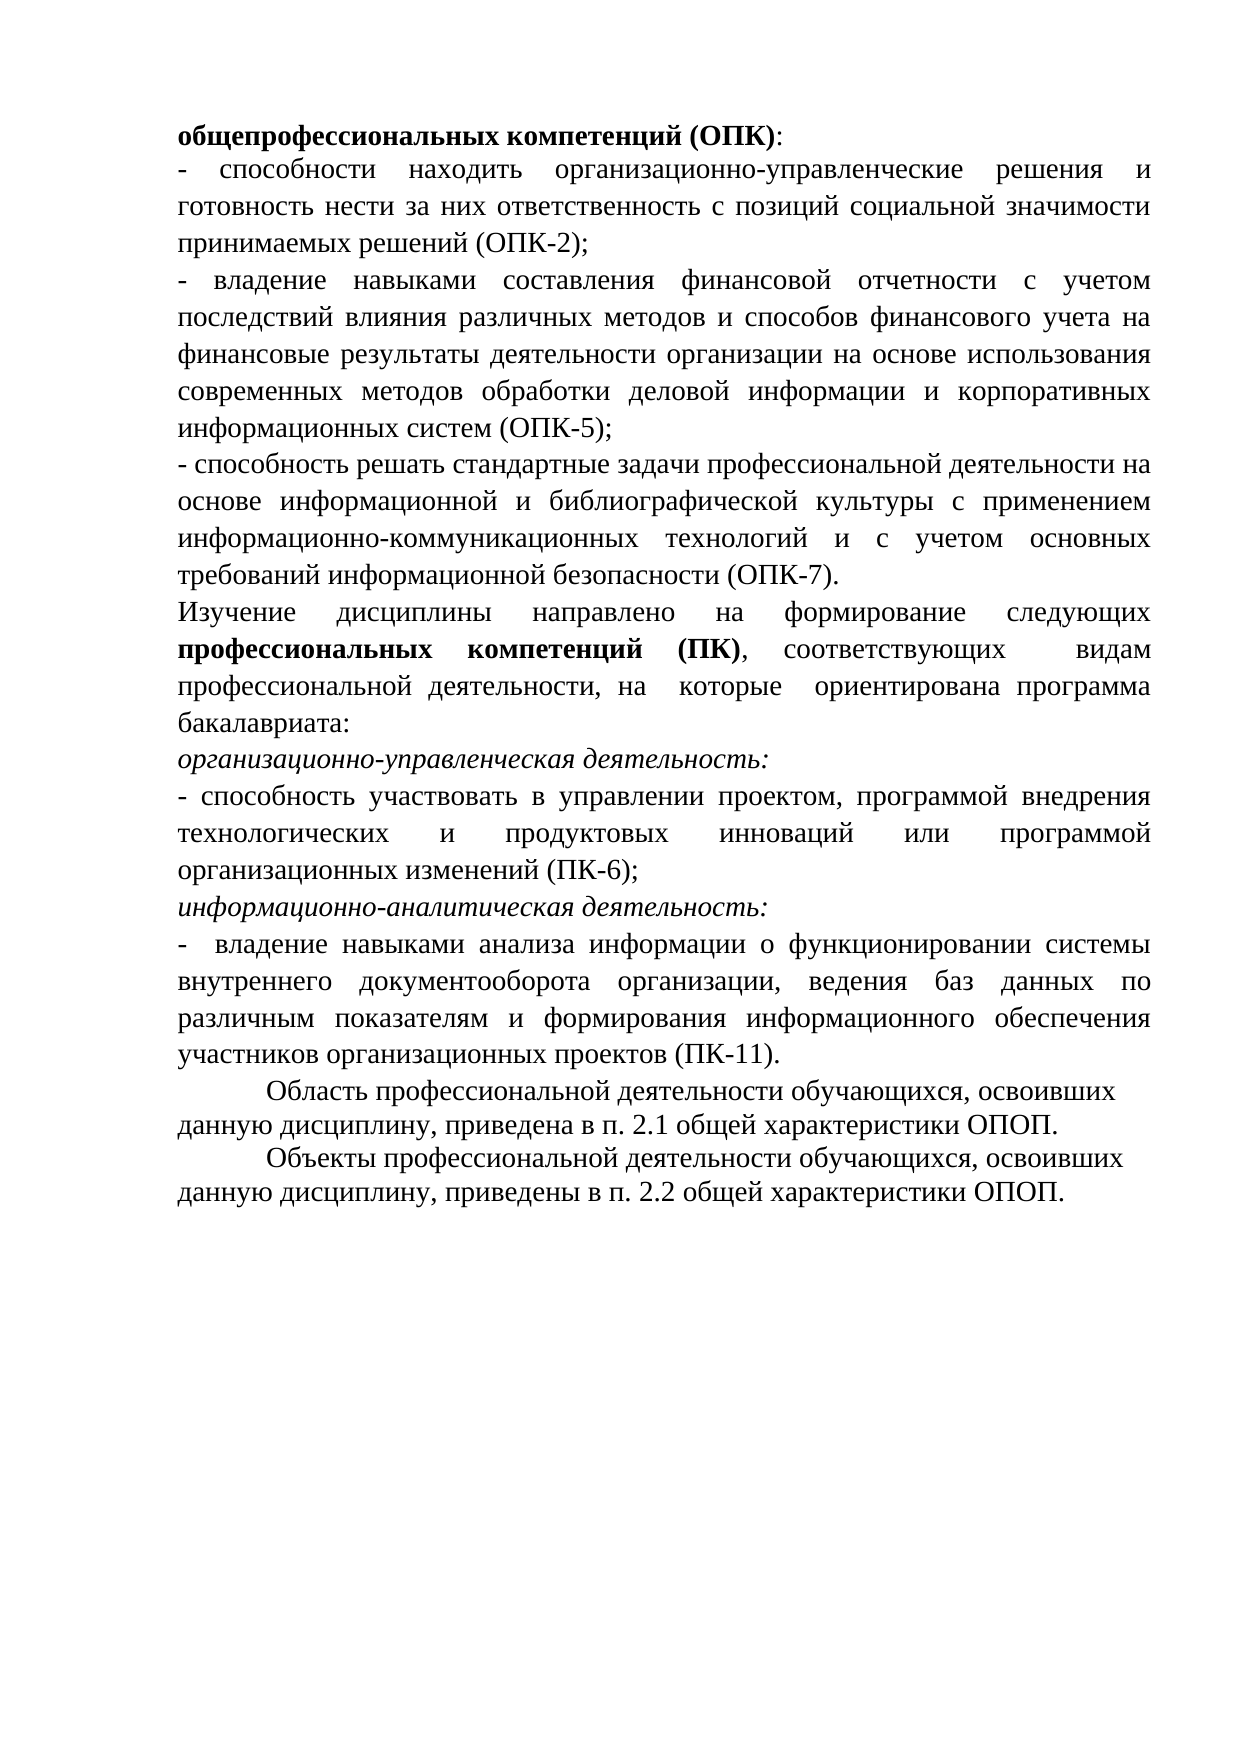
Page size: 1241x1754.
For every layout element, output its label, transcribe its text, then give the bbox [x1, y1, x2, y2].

text информационно-аналитическая деятельность: [177, 889, 1152, 923]
text - способность участвовать в управлении проектом, программой внедрения технологических и продуктовых инноваций или программой организационных изменений (ПК-6); [177, 778, 1152, 886]
text - владение навыками анализа информации о функционировании системы внутреннего документооборота организации, ведения баз данных по различным показателям и формирования информационного обеспечения участников организационных проектов (ПК-11). [177, 926, 1152, 1070]
text общепрофессиональных компетенций (ОПК): [177, 118, 1152, 152]
text - способности находить организационно-управленческие решения и готовность нести за них ответственность с позиций социальной значимости принимаемых решений (ОПК-2); [177, 152, 1152, 259]
text - способность решать стандартные задачи профессиональной деятельности на основе информационной и библиографической культуры с применением информационно-коммуникационных технологий и с учетом основных требований информационной безопасности (ОПК-7). [177, 447, 1152, 591]
text Область профессиональной деятельности обучающихся, освоивших данную дисциплину, приведена в п. 2.1 общей характеристики ОПОП. [177, 1073, 1152, 1141]
text организационно-управленческая деятельность: [177, 742, 1152, 775]
text Объекты профессиональной деятельности обучающихся, освоивших данную дисциплину, приведены в п. 2.2 общей характеристики ОПОП. [177, 1141, 1152, 1208]
text - владение навыками составления финансовой отчетности с учетом последствий влияния различных методов и способов финансового учета на финансовые результаты деятельности организации на основе использования современных методов обработки деловой информации и корпоративных информационных систем (ОПК-5); [177, 262, 1152, 443]
text Изучение дисциплины направлено на формирование следующих профессиональных компетенций (ПК), соответствующих видам профессиональной деятельности, на которые ориентирована программа бакалавриата: [177, 594, 1152, 738]
